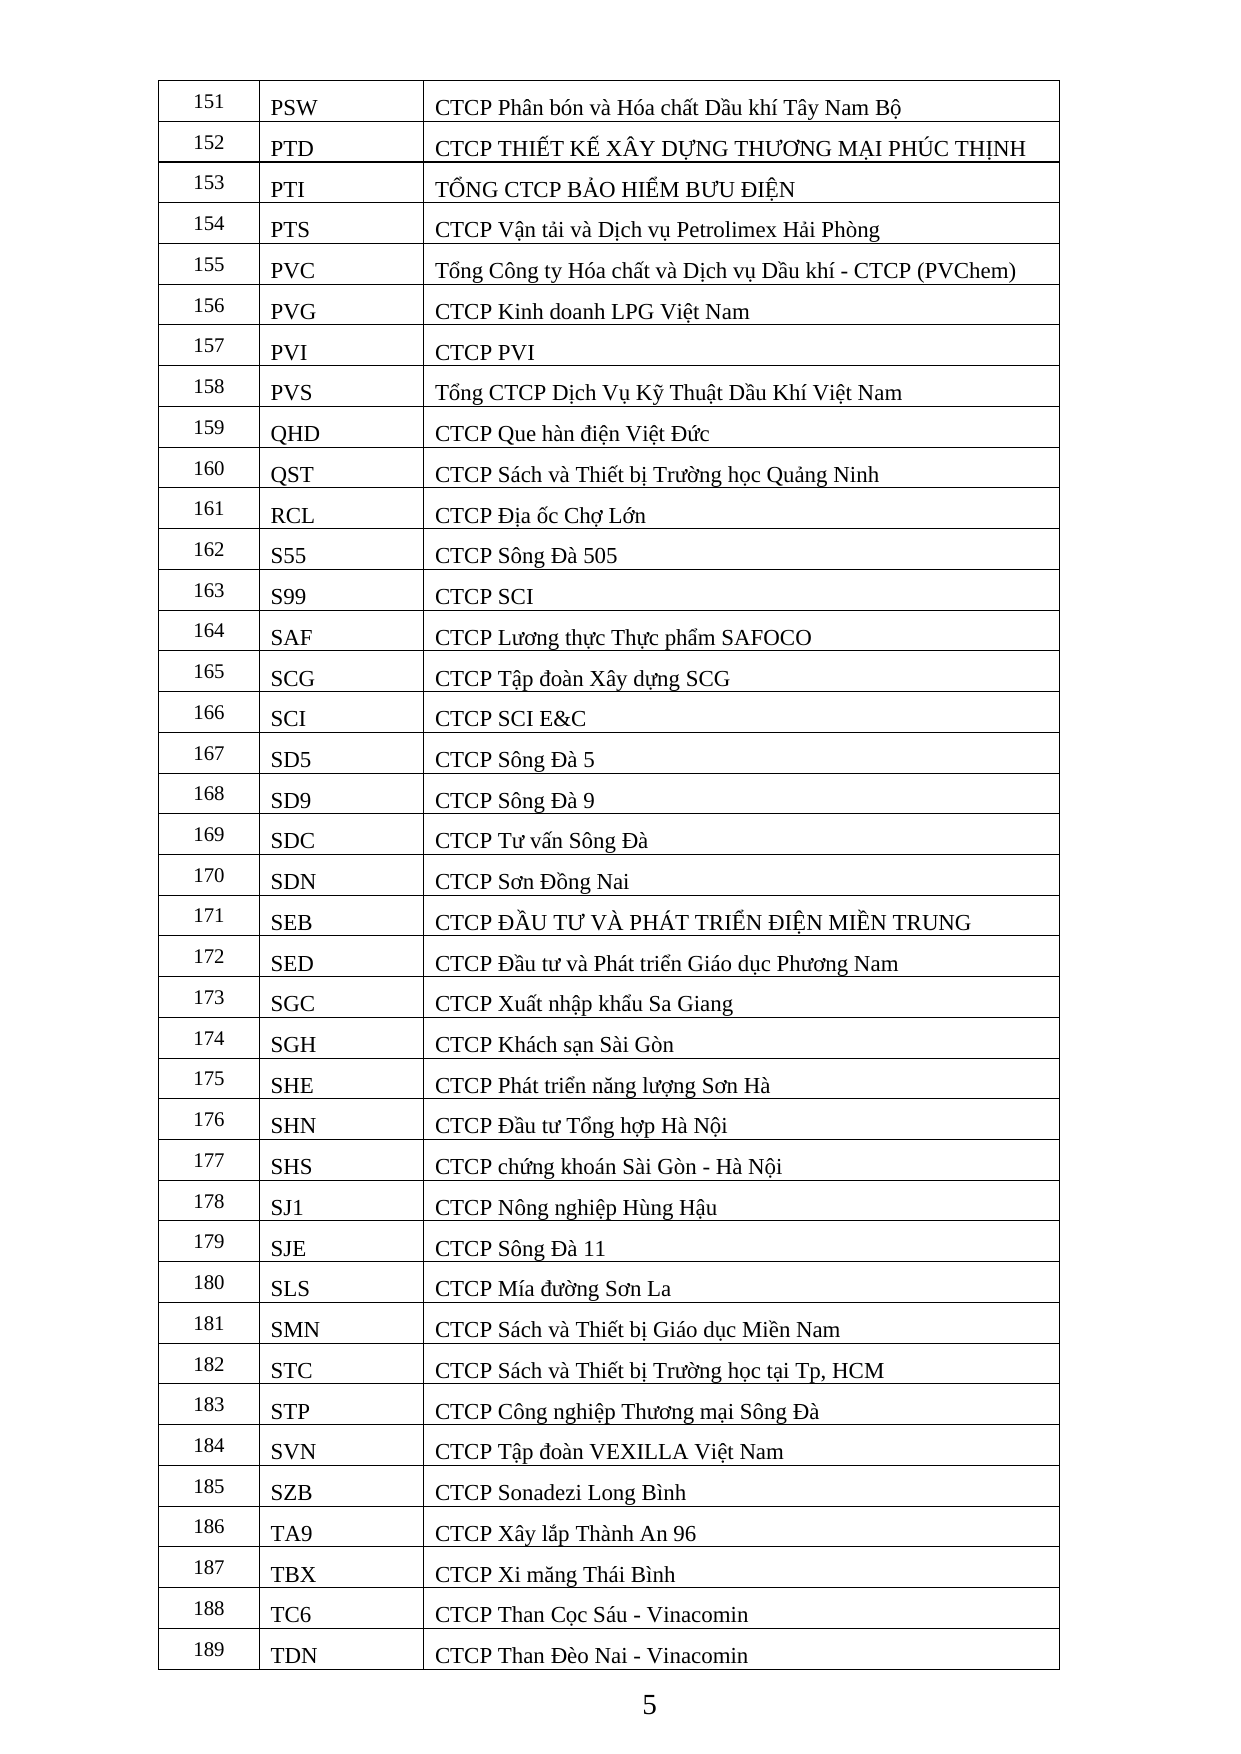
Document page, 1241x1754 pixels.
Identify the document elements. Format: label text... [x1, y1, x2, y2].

table_cell 173 [159, 977, 259, 1017]
table_cell 177 [159, 1140, 259, 1180]
table_cell SLS [260, 1262, 423, 1302]
table_cell CTCP SCI E&C [424, 692, 1059, 732]
table_cell 178 [159, 1181, 259, 1220]
table_cell SDC [260, 814, 423, 854]
table_cell STC [260, 1344, 423, 1383]
table_cell SED [260, 936, 423, 976]
table_cell 151 [159, 81, 259, 121]
table_cell S55 [260, 529, 423, 569]
table_cell CTCP Kinh doanh LPG Việt Nam [424, 285, 1059, 324]
table_cell 159 [159, 407, 259, 447]
table_cell 170 [159, 855, 259, 894]
table_cell CTCP SCI [424, 570, 1059, 609]
table_cell SCG [260, 651, 423, 691]
table_cell PVS [260, 366, 423, 406]
table_cell 152 [159, 122, 259, 161]
table_cell 153 [159, 163, 259, 202]
table_cell CTCP Mía đường Sơn La [424, 1262, 1059, 1302]
table_cell 171 [159, 896, 259, 935]
table_cell CTCP Sonadezi Long Bình [424, 1466, 1059, 1506]
table_cell 165 [159, 651, 259, 691]
table_cell CTCP Đầu tư và Phát triển Giáo dục Phương Nam [424, 936, 1059, 976]
table_cell CTCP Sách và Thiết bị Trường học Quảng Ninh [424, 448, 1059, 487]
table_cell 156 [159, 285, 259, 324]
table_cell SHS [260, 1140, 423, 1180]
table_cell 182 [159, 1344, 259, 1383]
table_cell 167 [159, 733, 259, 772]
table_cell 179 [159, 1221, 259, 1261]
table_cell CTCP Tập đoàn VEXILLA Việt Nam [424, 1425, 1059, 1465]
table_cell Tổng CTCP Dịch Vụ Kỹ Thuật Dầu Khí Việt Nam [424, 366, 1059, 406]
table_cell 188 [159, 1588, 259, 1628]
table_cell 185 [159, 1466, 259, 1506]
table_cell 161 [159, 488, 259, 528]
table_cell 163 [159, 570, 259, 609]
table_cell 176 [159, 1099, 259, 1139]
table_cell S99 [260, 570, 423, 609]
table_cell CTCP Phân bón và Hóa chất Dầu khí Tây Nam Bộ [424, 81, 1059, 121]
table_cell SAF [260, 611, 423, 650]
table_cell 169 [159, 814, 259, 854]
table_cell TBX [260, 1547, 423, 1587]
table_cell CTCP chứng khoán Sài Gòn - Hà Nội [424, 1140, 1059, 1180]
table_cell CTCP ĐẦU TƯ VÀ PHÁT TRIỂN ĐIỆN MIỀN TRUNG [424, 896, 1059, 935]
table_cell 184 [159, 1425, 259, 1465]
table_cell CTCP Phát triển năng lượng Sơn Hà [424, 1059, 1059, 1098]
table_cell SCI [260, 692, 423, 732]
table_cell 154 [159, 203, 259, 243]
table_cell PTI [260, 163, 423, 202]
table_cell 175 [159, 1059, 259, 1098]
table_cell SEB [260, 896, 423, 935]
table_cell CTCP Than Đèo Nai - Vinacomin [424, 1629, 1059, 1668]
table_cell SJE [260, 1221, 423, 1261]
table_cell SGC [260, 977, 423, 1017]
table_cell SMN [260, 1303, 423, 1343]
table_cell CTCP Que hàn điện Việt Đức [424, 407, 1059, 447]
table_cell 160 [159, 448, 259, 487]
table_cell 187 [159, 1547, 259, 1587]
table_cell CTCP Đầu tư Tổng hợp Hà Nội [424, 1099, 1059, 1139]
table_cell CTCP THIẾT KẾ XÂY DỰNG THƯƠNG MẠI PHÚC THỊNH [424, 122, 1059, 161]
table_cell CTCP Xuất nhập khẩu Sa Giang [424, 977, 1059, 1017]
table_cell CTCP Địa ốc Chợ Lớn [424, 488, 1059, 528]
table_cell PSW [260, 81, 423, 121]
table_cell CTCP Sông Đà 5 [424, 733, 1059, 772]
table_cell 168 [159, 774, 259, 813]
table_cell 189 [159, 1629, 259, 1668]
table_cell SVN [260, 1425, 423, 1465]
table_cell CTCP Vận tải và Dịch vụ Petrolimex Hải Phòng [424, 203, 1059, 243]
table_cell SJ1 [260, 1181, 423, 1220]
table_cell TA9 [260, 1507, 423, 1546]
table_cell 183 [159, 1384, 259, 1424]
table_cell 158 [159, 366, 259, 406]
table_cell CTCP Sông Đà 9 [424, 774, 1059, 813]
table_cell 174 [159, 1018, 259, 1057]
table_cell 162 [159, 529, 259, 569]
table_cell QHD [260, 407, 423, 447]
table_cell PTD [260, 122, 423, 161]
table_cell CTCP Công nghiệp Thương mại Sông Đà [424, 1384, 1059, 1424]
table_cell CTCP Xi măng Thái Bình [424, 1547, 1059, 1587]
table_cell RCL [260, 488, 423, 528]
table_cell PVG [260, 285, 423, 324]
table_cell CTCP Sông Đà 11 [424, 1221, 1059, 1261]
table_cell TỔNG CTCP BẢO HIỂM BƯU ĐIỆN [424, 163, 1059, 202]
table_cell 186 [159, 1507, 259, 1546]
table_cell 157 [159, 325, 259, 365]
table_cell CTCP PVI [424, 325, 1059, 365]
table_cell SHE [260, 1059, 423, 1098]
table_cell PVI [260, 325, 423, 365]
table_cell CTCP Lương thực Thực phẩm SAFOCO [424, 611, 1059, 650]
table_cell CTCP Nông nghiệp Hùng Hậu [424, 1181, 1059, 1220]
table_cell CTCP Sơn Đồng Nai [424, 855, 1059, 894]
table_cell CTCP Sông Đà 505 [424, 529, 1059, 569]
table_cell SD5 [260, 733, 423, 772]
table_cell 164 [159, 611, 259, 650]
table_cell PVC [260, 244, 423, 284]
table_cell 166 [159, 692, 259, 732]
table_cell CTCP Than Cọc Sáu - Vinacomin [424, 1588, 1059, 1628]
table_cell CTCP Tư vấn Sông Đà [424, 814, 1059, 854]
table_cell QST [260, 448, 423, 487]
table_cell SDN [260, 855, 423, 894]
table_cell 155 [159, 244, 259, 284]
table_cell CTCP Khách sạn Sài Gòn [424, 1018, 1059, 1057]
table_cell STP [260, 1384, 423, 1424]
table_cell TDN [260, 1629, 423, 1668]
table_cell 172 [159, 936, 259, 976]
table_cell CTCP Sách và Thiết bị Giáo dục Miền Nam [424, 1303, 1059, 1343]
table_cell SGH [260, 1018, 423, 1057]
table_cell CTCP Tập đoàn Xây dựng SCG [424, 651, 1059, 691]
table_cell PTS [260, 203, 423, 243]
table_cell SZB [260, 1466, 423, 1506]
table_cell 181 [159, 1303, 259, 1343]
table_cell 180 [159, 1262, 259, 1302]
table_cell SHN [260, 1099, 423, 1139]
table_cell CTCP Sách và Thiết bị Trường học tại Tp, HCM [424, 1344, 1059, 1383]
table_cell CTCP Xây lắp Thành An 96 [424, 1507, 1059, 1546]
table_cell Tổng Công ty Hóa chất và Dịch vụ Dầu khí - CTCP (PVChem) [424, 244, 1059, 284]
table_cell TC6 [260, 1588, 423, 1628]
table_cell SD9 [260, 774, 423, 813]
